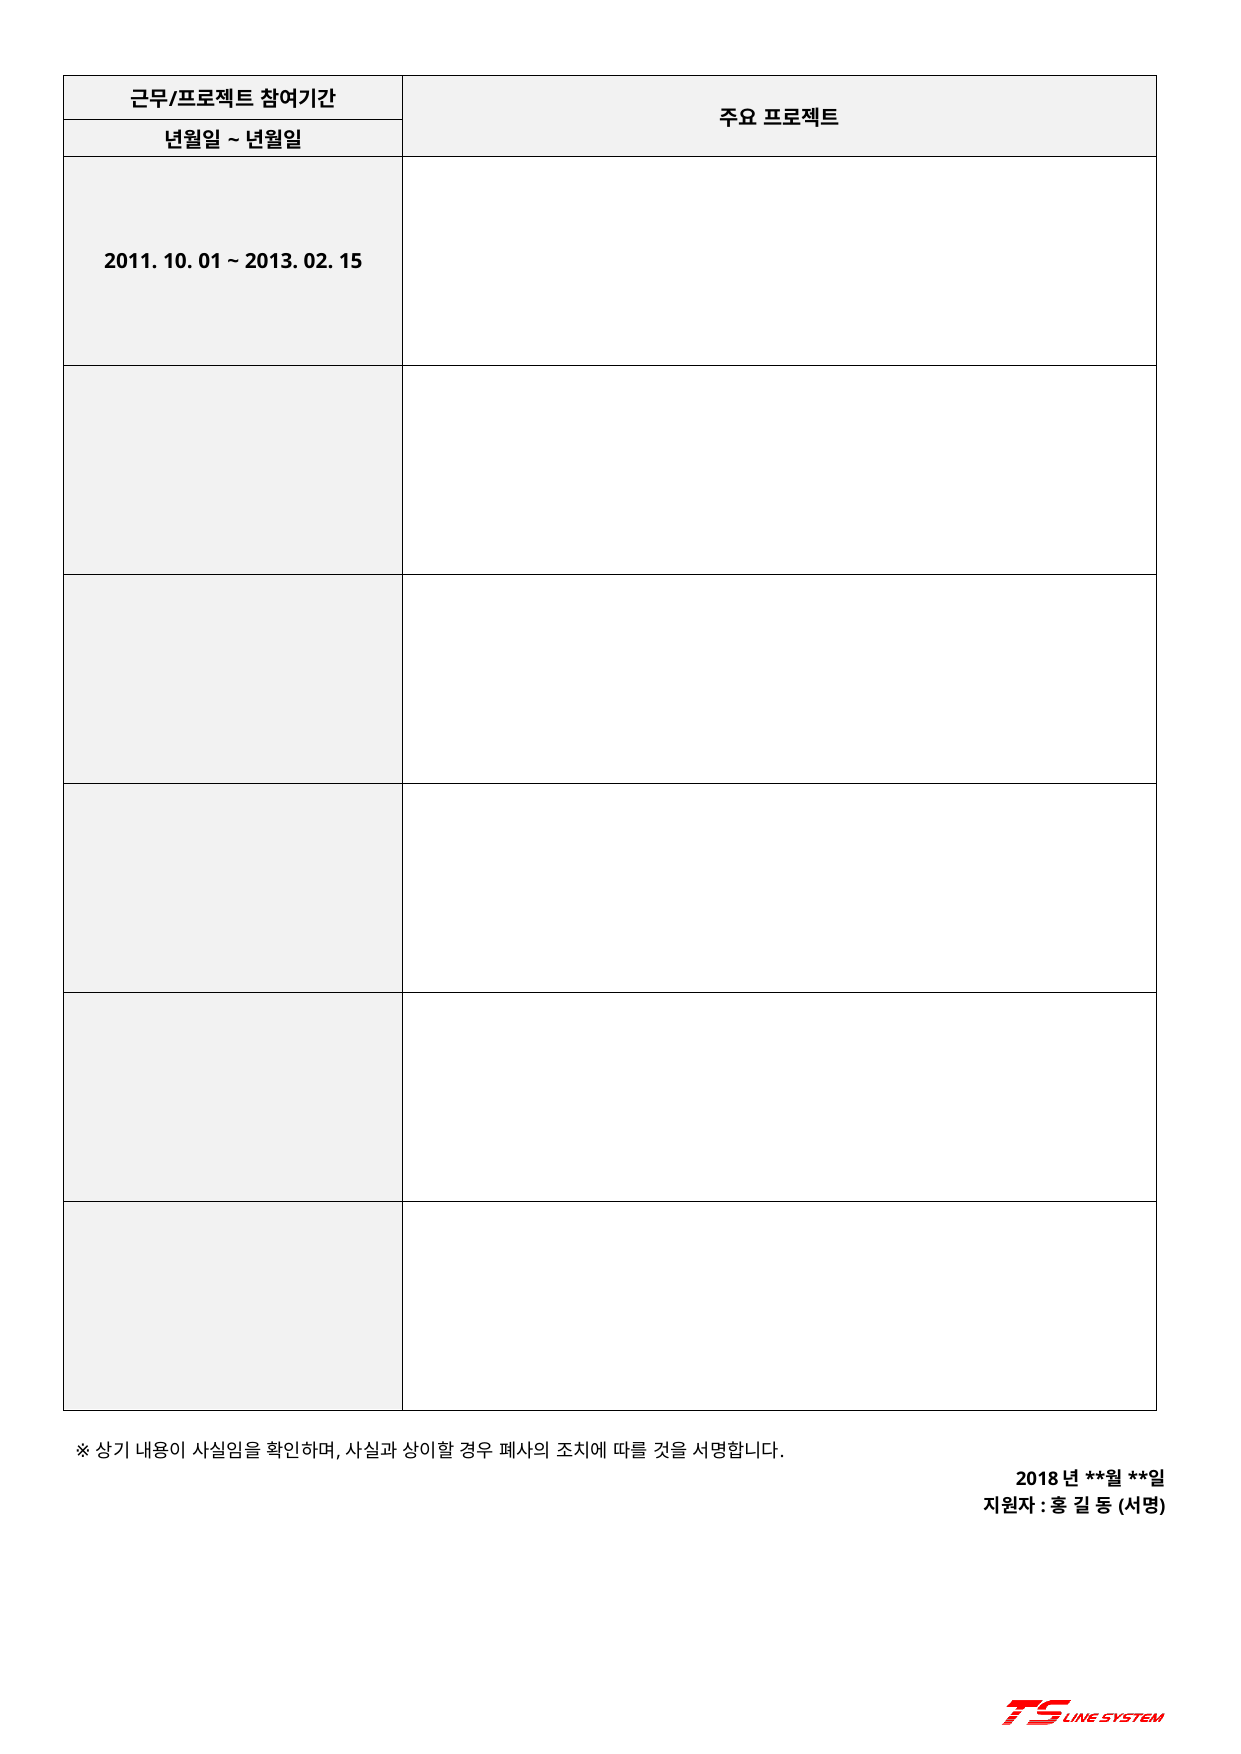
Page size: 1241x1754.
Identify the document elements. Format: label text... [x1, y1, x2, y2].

table_cell [64, 1202, 402, 1409]
text 지원자 : 홍 길 동 (서명) [75, 1491, 1165, 1518]
table_header 근무/프로젝트 참여기간 [64, 76, 402, 119]
text 상기 내용이 사실임을 확인하며, 사실과 상이할 경우 폐사의 조치에 따를 것을 서명합니다. [75, 1436, 1165, 1463]
table_cell [64, 366, 402, 574]
table_cell 년월일 ~ 년월일 [64, 120, 402, 156]
table_cell [64, 784, 402, 992]
table_cell [403, 1202, 1156, 1409]
table_header 주요 프로젝트 [403, 76, 1156, 156]
table_cell [403, 366, 1156, 574]
table_cell 2011. 10. 01 ~ 2013. 02. 15 [64, 157, 402, 365]
table_cell [403, 784, 1156, 992]
table_cell [64, 993, 402, 1201]
table_cell [403, 575, 1156, 783]
text 2018년 **월 **일 [75, 1463, 1165, 1491]
table_cell [403, 993, 1156, 1201]
table_cell [403, 157, 1156, 365]
picture [1001, 1700, 1165, 1725]
table_cell [64, 575, 402, 783]
